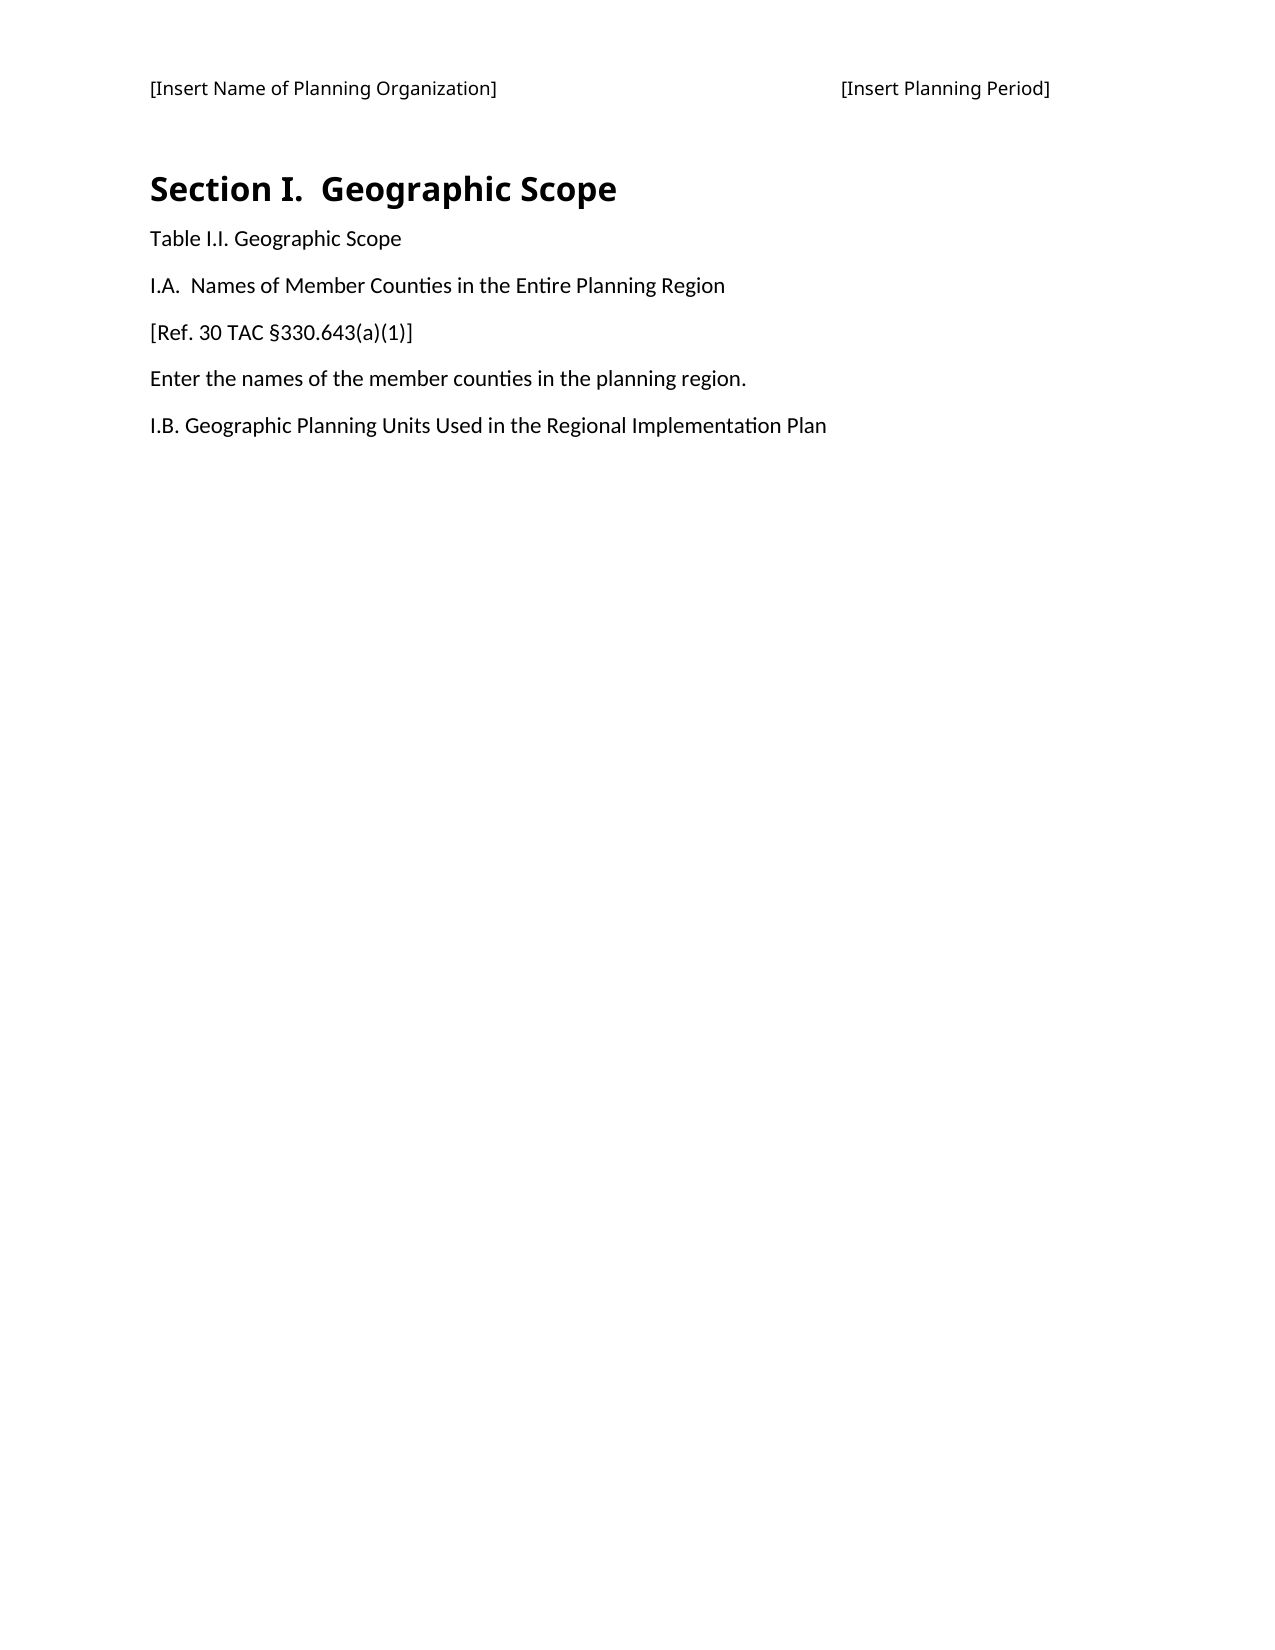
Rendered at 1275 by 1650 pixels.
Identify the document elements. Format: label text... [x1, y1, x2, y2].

subtitle Section I. Geographic Scope [150, 166, 1125, 211]
